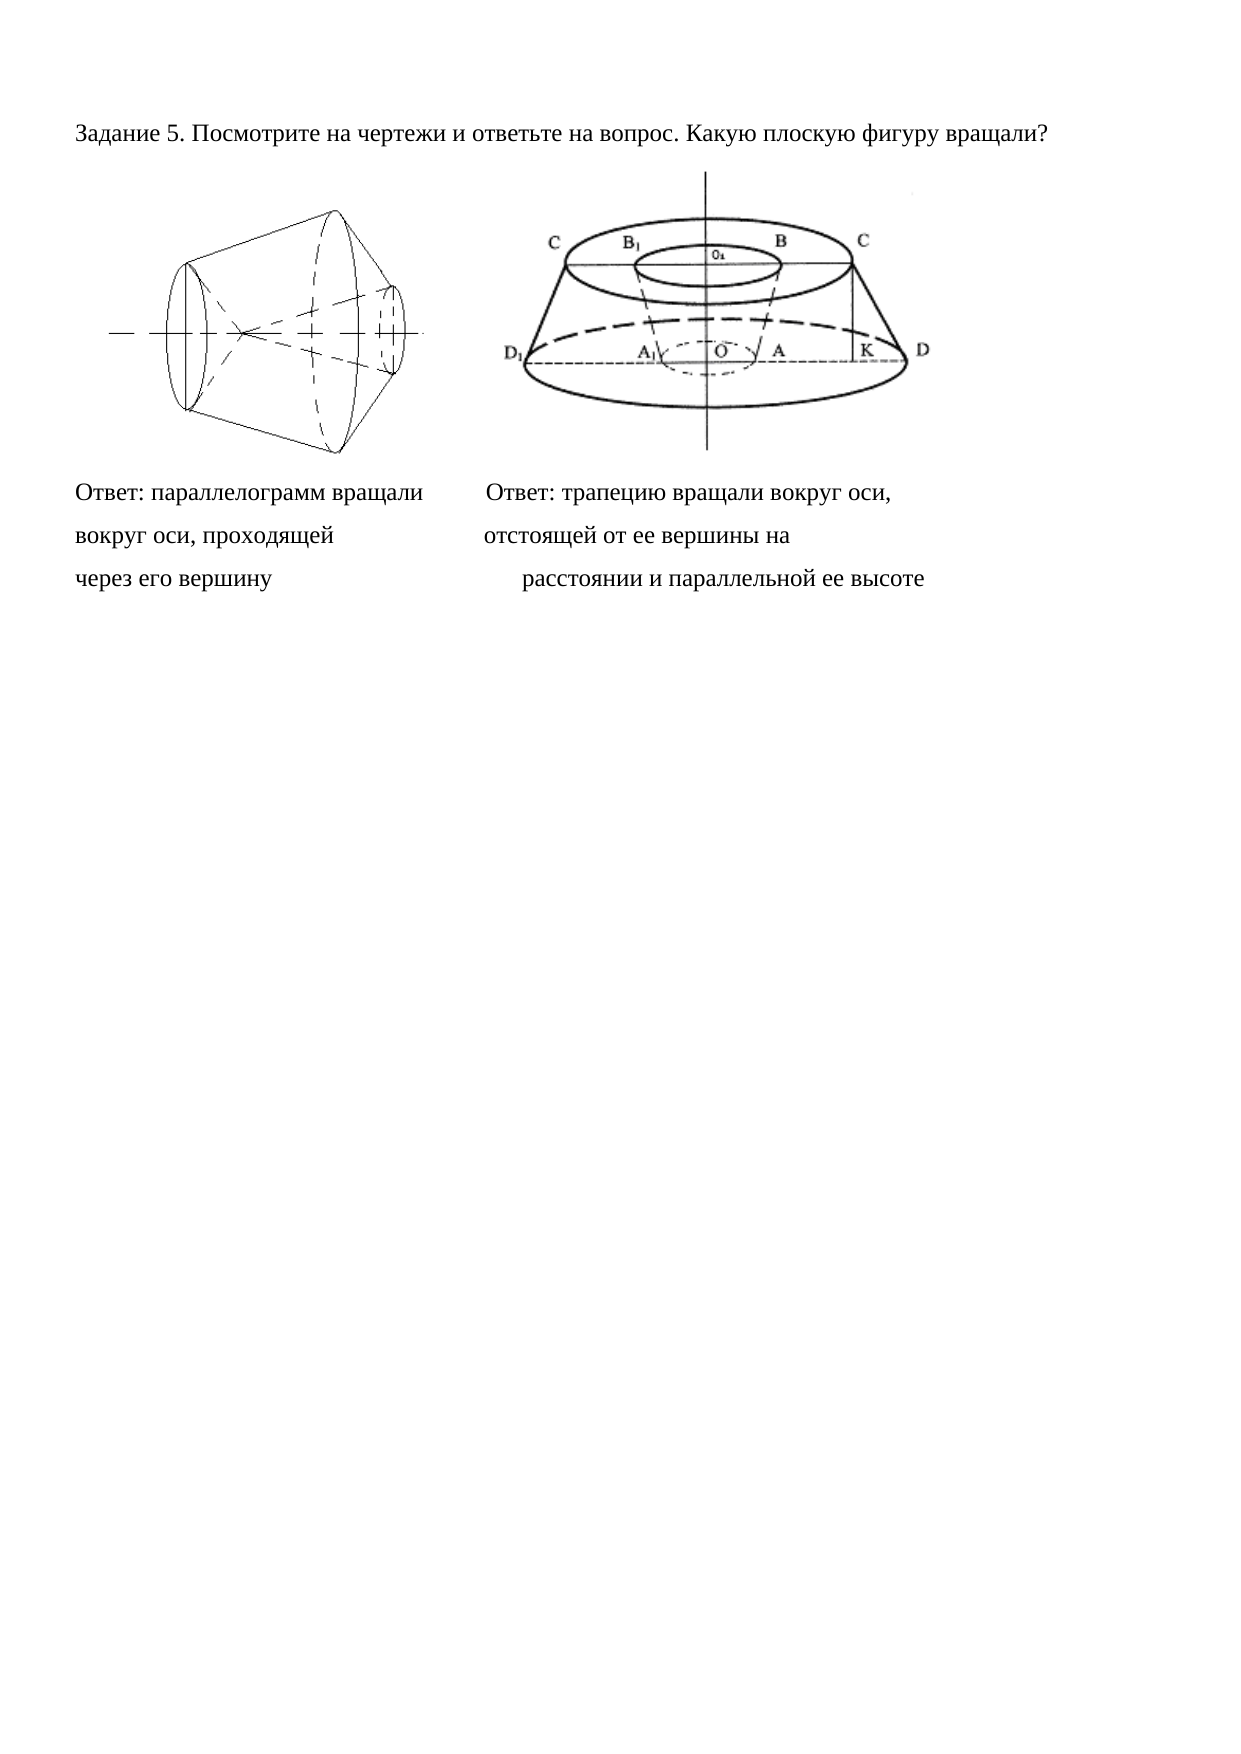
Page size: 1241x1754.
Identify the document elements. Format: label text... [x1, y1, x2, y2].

text через его вершину расстоянии и параллельной ее высоте [75, 563, 1165, 592]
text Ответ: параллелограмм вращали Ответ: трапецию вращали вокруг оси, [75, 477, 1165, 506]
picture [492, 161, 943, 463]
text вокруг оси, проходящей отстоящей от ее вершины на [75, 520, 1165, 549]
picture [75, 186, 431, 463]
text Задание 5. Посмотрите на чертежи и ответьте на вопрос. Какую плоскую фигуру вращали? [75, 118, 1165, 147]
